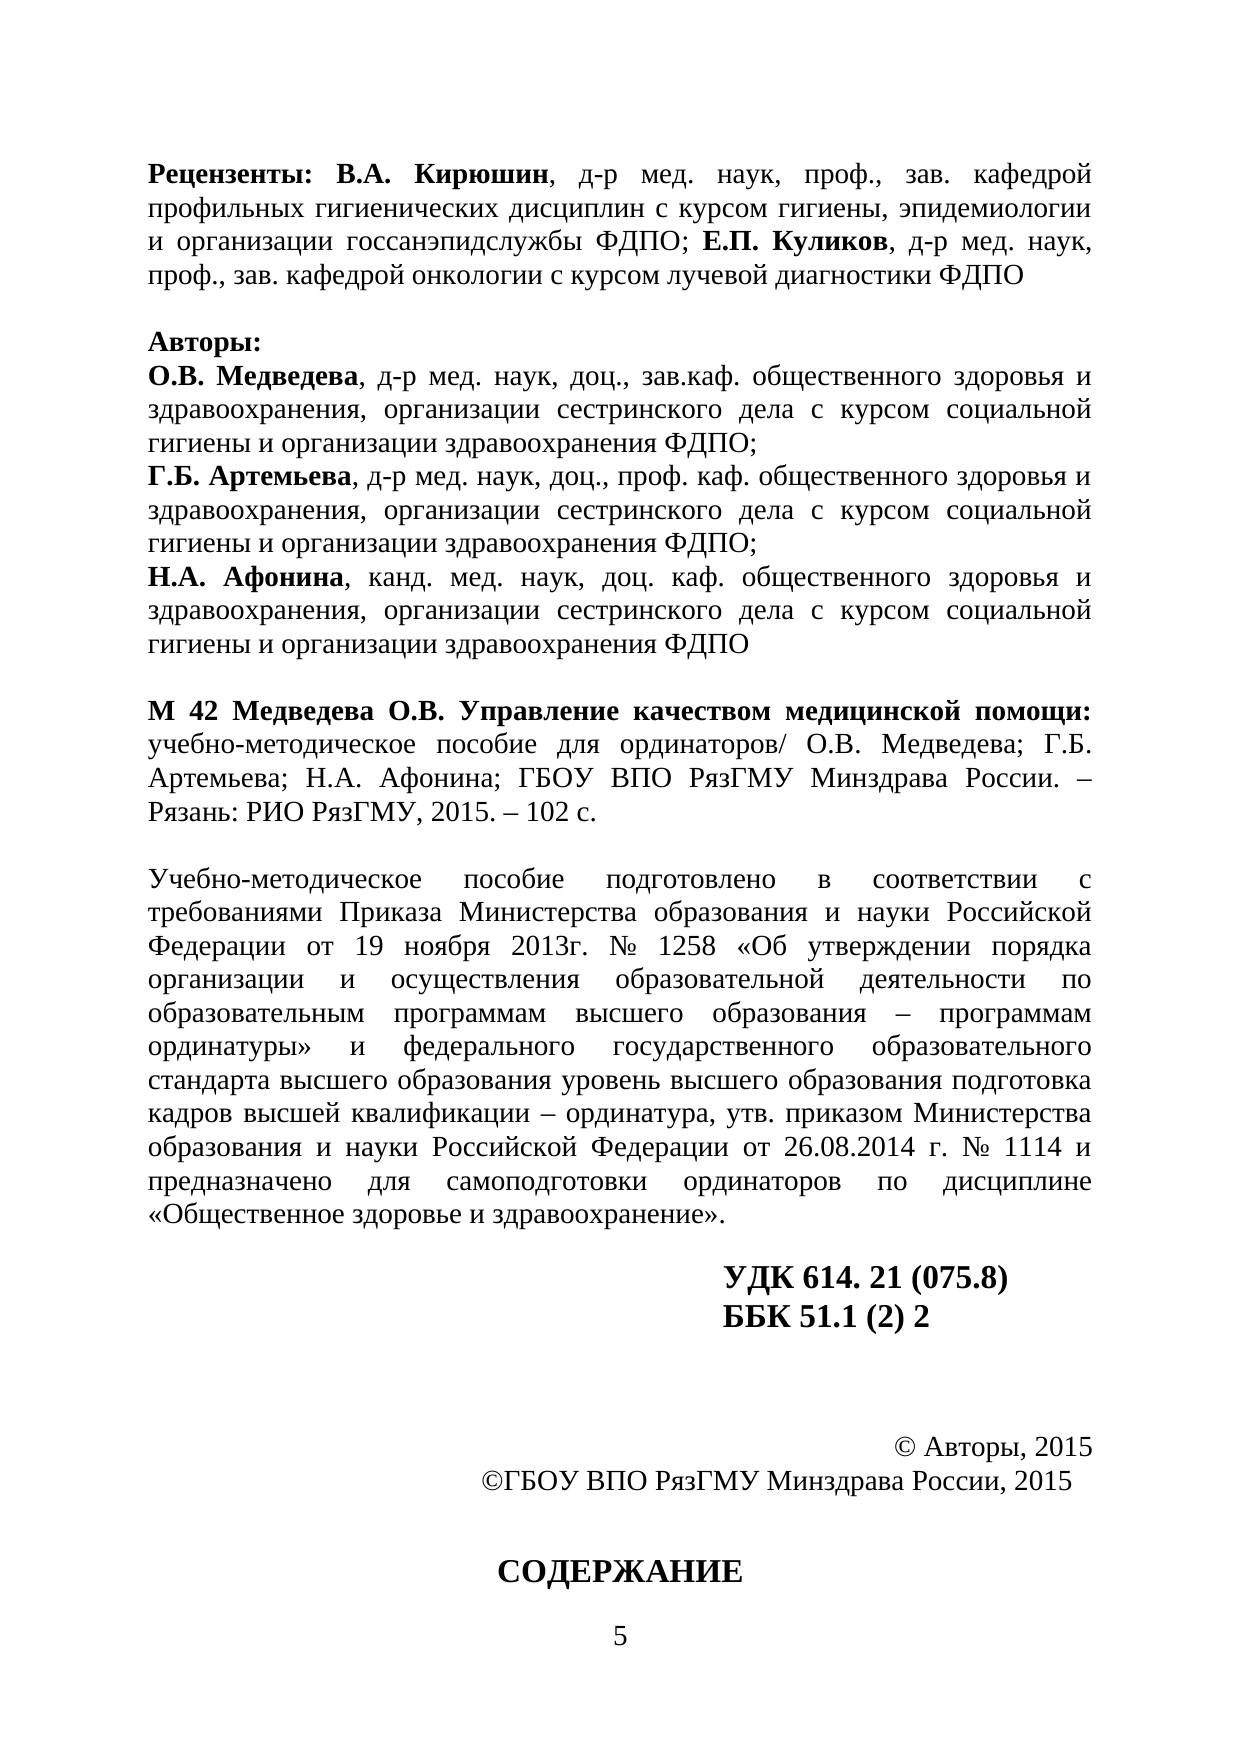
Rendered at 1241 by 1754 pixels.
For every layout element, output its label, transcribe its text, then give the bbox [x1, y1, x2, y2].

text Учебно-методическое пособие подготовлено в соответствии с требованиями Приказа Министерства образования и науки Российской Федерации от 19 ноября 2013г. № 1258 «Об утверждении порядка организации и осуществления образовательной деятельности по образовательным программам высшего образования – программам ординатуры» и федерального государственного образовательного стандарта высшего образования уровень высшего образования подготовка кадров высшей квалификации – ординатура, утв. приказом Министерства образования и науки Российской Федерации от 26.08.2014 г. № 1114 и предназначено для самоподготовки ординаторов по дисциплине «Общественное здоровье и здравоохранение». [148, 861, 1092, 1230]
text © Авторы, 2015 [148, 1429, 1092, 1463]
text УДК 614. 21 (075.8) [148, 1258, 1092, 1296]
text Г.Б. Артемьева, д-р мед. наук, доц., проф. каф. общественного здоровья и здравоохранения, организации сестринского дела с курсом социальной гигиены и организации здравоохранения ФДПО; [148, 458, 1092, 559]
text О.В. Медведева, д-р мед. наук, доц., зав.каф. общественного здоровья и здравоохранения, организации сестринского дела с курсом социальной гигиены и организации здравоохранения ФДПО; [148, 358, 1092, 458]
text М 42 Медведева О.В. Управление качеством медицинской помощи: учебно-методическое пособие для ординаторов/ О.В. Медведева; Г.Б. Артемьева; Н.А. Афонина; ГБОУ ВПО РязГМУ Минздрава России. – Рязань: РИО РязГМУ, 2015. – 102 с. [148, 693, 1092, 827]
text СОДЕРЖАНИЕ [148, 1552, 1092, 1590]
text ББК 51.1 (2) 2 [148, 1296, 1092, 1334]
text ©ГБОУ ВПО РязГМУ Минздрава России, 2015 [148, 1463, 1092, 1497]
text Рецензенты: В.А. Кирюшин, д-р мед. наук, проф., зав. кафедрой профильных гигиенических дисциплин с курсом гигиены, эпидемиологии и организации госсанэпидслужбы ФДПО; Е.П. Куликов, д-р мед. наук, проф., зав. кафедрой онкологии с курсом лучевой диагностики ФДПО [148, 156, 1092, 291]
text Авторы: [148, 324, 1092, 358]
text Н.А. Афонина, канд. мед. наук, доц. каф. общественного здоровья и здравоохранения, организации сестринского дела с курсом социальной гигиены и организации здравоохранения ФДПО [148, 559, 1092, 659]
